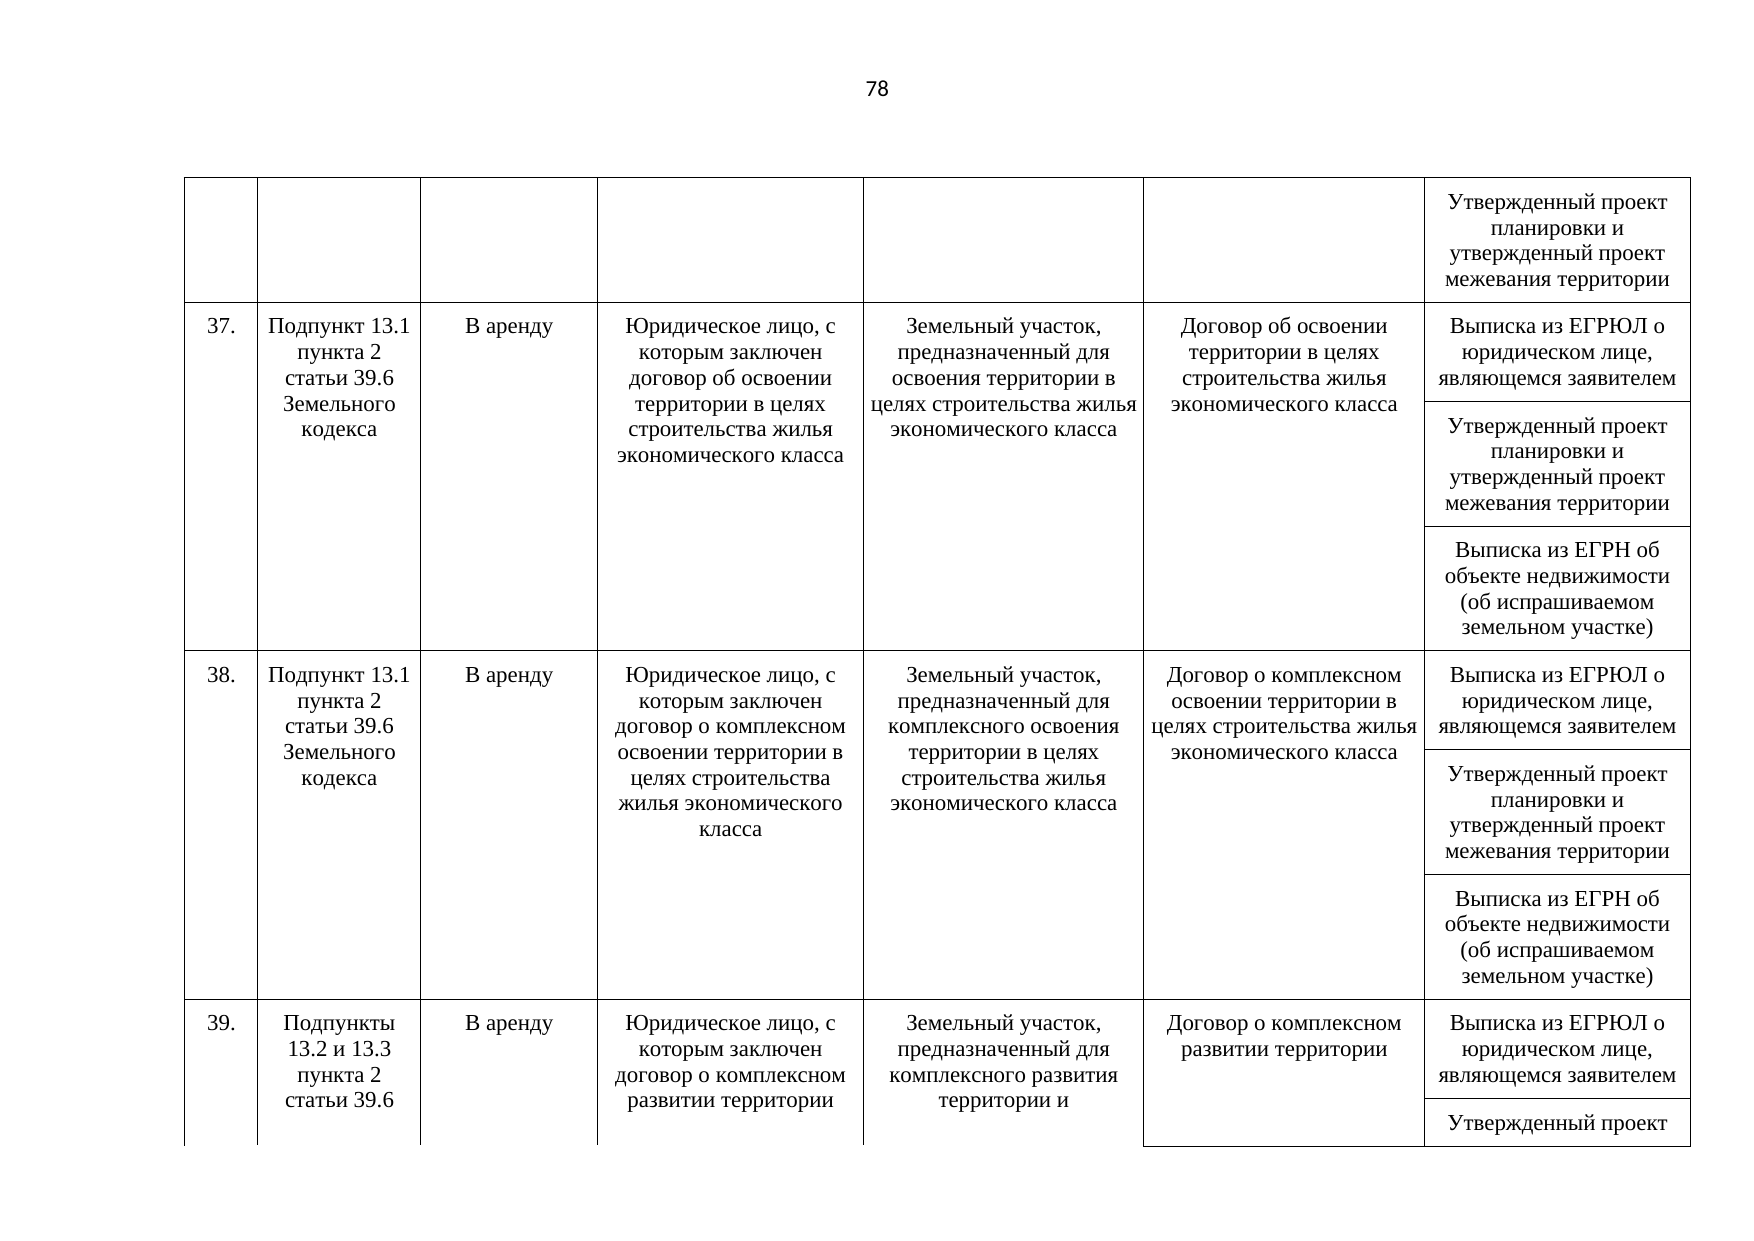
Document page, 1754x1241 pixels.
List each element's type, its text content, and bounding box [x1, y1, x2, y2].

table_cell Выписка из ЕГРН об объекте недвижимости (об испрашиваемом земельном участке) [1425, 527, 1690, 650]
table_cell Земельный участок, предназначенный для комплексного освоения территории в целях строительства жилья экономического класса [864, 651, 1143, 999]
table_cell Юридическое лицо, с которым заключен договор об освоении территории в целях строительства жилья экономического класса [598, 303, 863, 650]
table_cell 37. [185, 303, 257, 650]
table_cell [1425, 1099, 1690, 1146]
table_cell Подпункт 13.1 пункта 2 статьи 39.6 Земельного кодекса [258, 303, 420, 650]
table_cell Утвержденный проект планировки и утвержденный проект межевания территории [1425, 402, 1690, 526]
table_cell Утвержденный проект планировки и утвержденный проект межевания территории [1425, 750, 1690, 874]
table_cell Выписка из ЕГРЮЛ о юридическом лице, являющемся заявителем [1425, 651, 1690, 749]
table_cell Земельный участок, предназначенный для комплексного развития территории и строительства объектов коммунальной, транспортной, социальной инфраструктур [864, 1000, 1143, 1146]
table_cell 39. [185, 1000, 258, 1146]
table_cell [1425, 303, 1690, 401]
table_cell В аренду [421, 303, 597, 650]
table_cell В аренду [420, 1000, 597, 1146]
table_cell Выписка из ЕГРЮЛ о юридическом лице, являющемся заявителем [1425, 1000, 1690, 1098]
table_cell Договор о комплексном освоении территории в целях строительства жилья экономического класса [1144, 651, 1424, 999]
table_cell 38. [185, 651, 257, 999]
table_cell В аренду [421, 651, 597, 999]
table_cell Выписка из ЕГРН об объекте недвижимости (об испрашиваемом земельном участке) [1425, 875, 1690, 999]
table_cell Утвержденный проект планировки и утвержденный проект межевания территории [1425, 178, 1690, 302]
table_cell Подпункт 13.1 пункта 2 статьи 39.6 Земельного кодекса [258, 651, 420, 999]
table_cell Договор об освоении территории в целях строительства жилья экономического класса [1144, 303, 1424, 650]
table_cell Земельный участок, предназначенный для освоения территории в целях строительства жилья экономического класса [864, 303, 1143, 650]
table_cell Юридическое лицо, с которым заключен договор о комплексном развитии территории [598, 1000, 863, 1146]
table_cell Подпункты 13.2 и 13.3 пункта 2 статьи 39.6 Земельного кодекса [258, 1000, 420, 1146]
table_cell Договор о комплексном развитии территории [1144, 1000, 1424, 1146]
table_cell Юридическое лицо, с которым заключен договор о комплексном освоении территории в целях строительства жилья экономического класса [598, 651, 863, 999]
